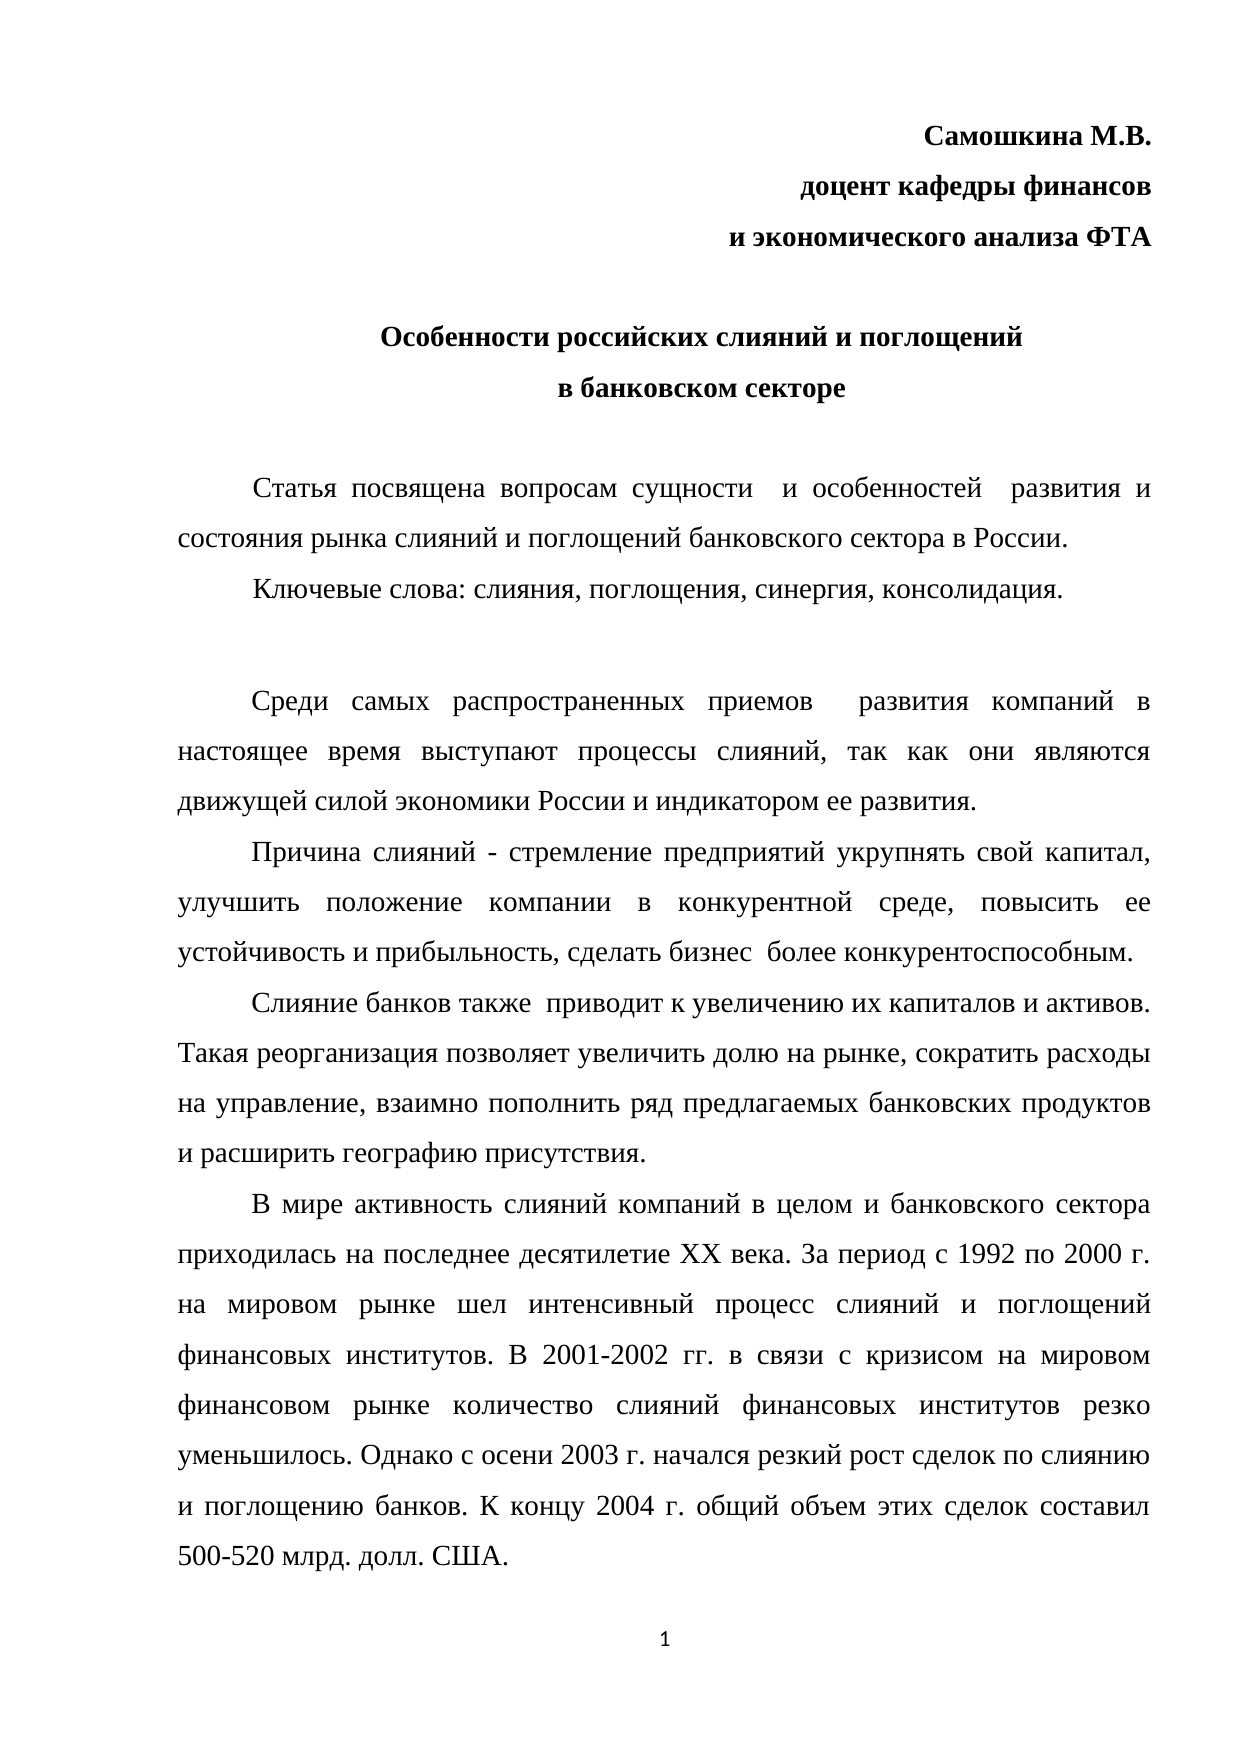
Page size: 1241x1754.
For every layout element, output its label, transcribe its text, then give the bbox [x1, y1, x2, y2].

text Причина слияний - стремление предприятий укрупнять свой капитал, улучшить положение компании в конкурентной среде, повысить ее устойчивость и прибыльность, сделать бизнес более конкурентоспособным. [177, 834, 1152, 968]
text Особенности российских слияний и поглощений [177, 319, 1152, 353]
text Ключевые слова: слияния, поглощения, синергия, консолидация. [177, 571, 1152, 604]
text Слияние банков также приводит к увеличению их капиталов и активов. Такая реорганизация позволяет увеличить долю на рынке, сократить расходы на управление, взаимно пополнить ряд предлагаемых банковских продуктов и расширить географию присутствия. [177, 985, 1152, 1169]
text доцент кафедры финансов [177, 168, 1152, 202]
text Статья посвящена вопросам сущности и особенностей развития и состояния рынка слияний и поглощений банковского сектора в России. [177, 470, 1152, 554]
text Самошкина М.В. [177, 118, 1152, 152]
text в банковском секторе [177, 370, 1152, 403]
text и экономического анализа ФТА [177, 219, 1152, 252]
text Среди самых распространенных приемов развития компаний в настоящее время выступают процессы слияний, так как они являются движущей силой экономики России и индикатором ее развития. [177, 683, 1152, 817]
text В мире активность слияний компаний в целом и банковского сектора приходилась на последнее десятилетие ХХ века. За период с 1992 по 2000 г. на мировом рынке шел интенсивный процесс слияний и поглощений финансовых институтов. В 2001-2002 гг. в связи с кризисом на мировом финансовом рынке количество слияний финансовых институтов резко уменьшилось. Однако с осени 2003 г. начался резкий рост сделок по слиянию и поглощению банков. К концу 2004 г. общий объем этих сделок составил 500-520 млрд. долл. США. [177, 1186, 1152, 1572]
